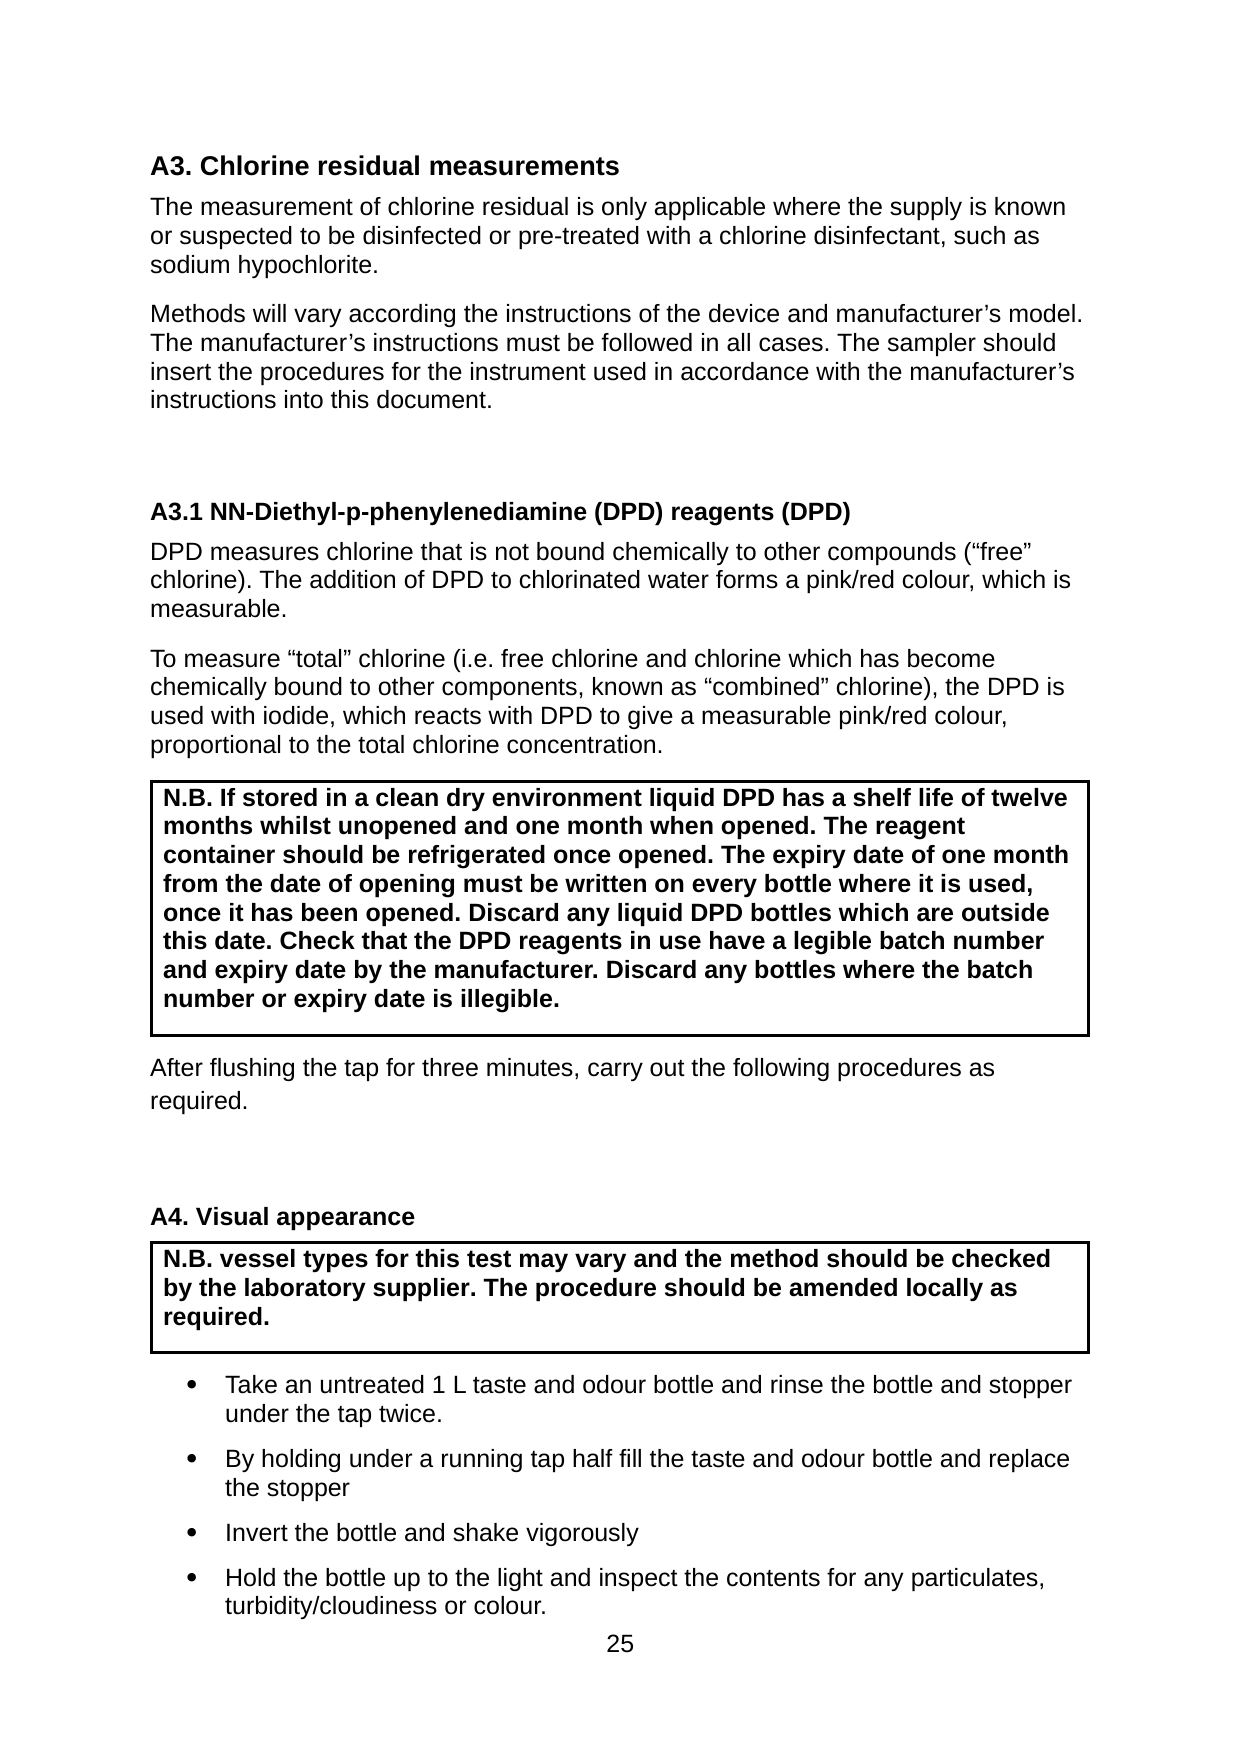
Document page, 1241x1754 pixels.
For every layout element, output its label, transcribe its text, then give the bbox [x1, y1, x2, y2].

table_header N.B. If stored in a clean dry environment liquid DPD has a shelf life of twelve months whilst unopened and one month when opened. The reagent container should be refrigerated once opened. The expiry date of one month from the date of opening must be written on every bottle where it is used, once it has been opened. Discard any liquid DPD bottles which are outside this date. Check that the DPD reagents in use have a legible batch number and expiry date by the manufacturer. Discard any bottles where the batch number or expiry date is illegible. [153, 783, 1087, 1033]
text A3.1 NN-Diethyl-p-phenylenediamine (DPD) reagents (DPD) [150, 497, 1090, 526]
text DPD measures chlorine that is not bound chemically to other compounds (“free” chlorine). The addition of DPD to chlorinated water forms a pink/red colour, which is measurable. [150, 537, 1090, 623]
text The measurement of chlorine residual is only applicable where the supply is known or suspected to be disinfected or pre-treated with a chlorine disinfectant, such as sodium hypochlorite. [150, 192, 1090, 278]
text After flushing the tap for three minutes, carry out the following procedures as required. [150, 1053, 1090, 1114]
text To measure “total” chlorine (i.e. free chlorine and chlorine which has become chemically bound to other components, known as “combined” chlorine), the DPD is used with iodide, which reacts with DPD to give a measurable pink/red colour, proportional to the total chlorine concentration. [150, 644, 1090, 759]
table_header N.B. vessel types for this test may vary and the method should be checked by the laboratory supplier. The procedure should be amended locally as required. [153, 1244, 1087, 1351]
text Methods will vary according the instructions of the device and manufacturer’s model. The manufacturer’s instructions must be followed in all cases. The sampler should insert the procedures for the instrument used in accordance with the manufacturer’s instructions into this document. [150, 299, 1090, 414]
list By holding under a running tap half fill the taste and odour bottle and replace the stopper [187, 1444, 1090, 1502]
list Invert the bottle and shake vigorously [187, 1518, 1090, 1546]
text A3. Chlorine residual measurements [150, 150, 1090, 181]
text A4. Visual appearance [150, 1202, 1090, 1230]
list Take an untreated 1 L taste and odour bottle and rinse the bottle and stopper under the tap twice. [187, 1370, 1090, 1428]
list Hold the bottle up to the light and inspect the contents for any particulates, turbidity/cloudiness or colour. [187, 1562, 1090, 1620]
